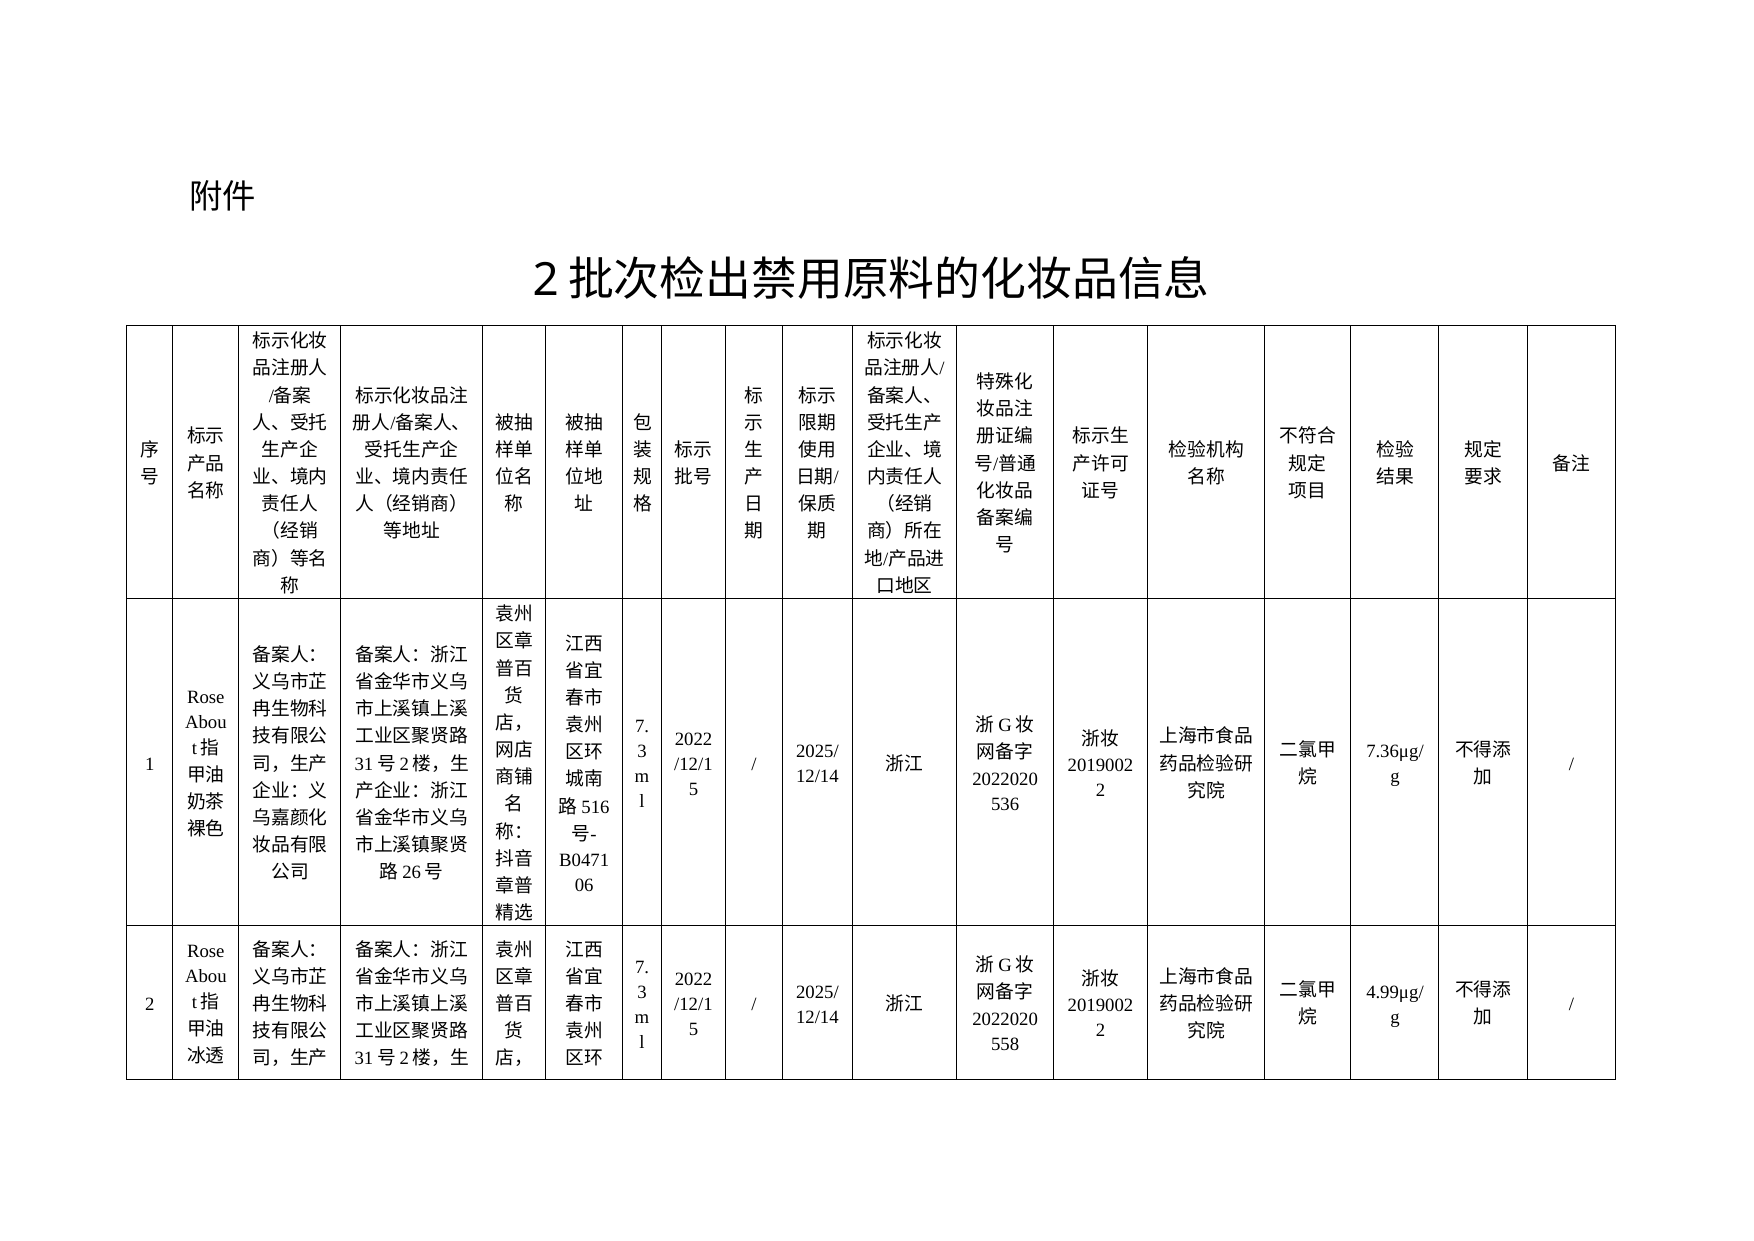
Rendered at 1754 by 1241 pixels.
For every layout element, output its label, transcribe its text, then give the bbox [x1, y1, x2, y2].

table_cell 7.3ml [623, 926, 661, 1078]
table_cell 7.36μg/g [1351, 599, 1438, 925]
table_header 标示限期使用日期/保质期 [783, 326, 852, 598]
table_header 规定 要求 [1439, 326, 1527, 598]
table_cell 2022/12/15 [662, 926, 725, 1078]
table_cell 江西省宜春市袁州区环城南路516号-B047106 [546, 599, 622, 925]
table_cell 袁州区章普百货店，网店商铺名称：抖音章普精选 [483, 926, 545, 1078]
table_header 检验 结果 [1351, 326, 1438, 598]
table_cell 上海市食品药品检验研究院 [1148, 926, 1264, 1078]
table_cell 浙G妆网备字2022020536 [957, 599, 1053, 925]
table_header 包装规格 [623, 326, 661, 598]
table_header 标示生产许可证号 [1054, 326, 1147, 598]
table_cell 2 [127, 926, 172, 1078]
table_cell / [1528, 926, 1615, 1078]
table_cell 备案人：浙江省金华市义乌市上溪镇上溪工业区聚贤路31号2楼，生产企业：浙江省金华市义乌市上溪镇聚贤路26号 [341, 599, 482, 925]
table_cell 备案人：浙江省金华市义乌市上溪镇上溪工业区聚贤路31号2楼，生产企业：浙江省金华市义乌市上溪镇聚贤路26号 [341, 926, 482, 1078]
table_cell 上海市食品药品检验研究院 [1148, 599, 1264, 925]
table_header 标示生产日期 [726, 326, 782, 598]
table_cell 浙妆20190022 [1054, 599, 1147, 925]
table_cell 江西省宜春市袁州区环城南路516号-B047106 [546, 926, 622, 1078]
table_cell 2025/12/14 [783, 599, 852, 925]
table_cell RoseAbout指甲油冰透蜜桃粉 [173, 926, 238, 1078]
table_cell / [1528, 599, 1615, 925]
table_cell 2022/12/15 [662, 599, 725, 925]
table_header 标示化妆品注册人/备案人、受托生产企业、境内责任人（经销商）等地址 [341, 326, 482, 598]
table_header 标示化妆品注册人/备案人、受托生产企业、境内责任人（经销商）等名称 [239, 326, 340, 598]
table_header 被抽样单位名称 [483, 326, 545, 598]
table_cell 4.99μg/g [1351, 926, 1438, 1078]
table_cell 7.3ml [623, 599, 661, 925]
table_cell / [726, 599, 782, 925]
table_header 不符合规定 项目 [1265, 326, 1350, 598]
table_cell 1 [127, 599, 172, 925]
table_cell 2025/12/14 [783, 926, 852, 1078]
table_cell / [726, 926, 782, 1078]
table_cell RoseAbout指甲油奶茶裸色 [173, 599, 238, 925]
table_cell 浙江 [853, 599, 956, 925]
table_header 序号 [127, 326, 172, 598]
table_cell 二氯甲烷 [1265, 926, 1350, 1078]
text 附件 [189, 161, 1553, 226]
table_cell 备案人：义乌市芷冉生物科技有限公司，生产企业：义乌嘉颜化妆品有限公司 [239, 599, 340, 925]
table_header 标示产品名称 [173, 326, 238, 598]
table_cell 浙妆20190022 [1054, 926, 1147, 1078]
table_header 被抽样单位地址 [546, 326, 622, 598]
table_header 特殊化妆品注册证编号/普通化妆品备案编号 [957, 326, 1053, 598]
table_cell 备案人：义乌市芷冉生物科技有限公司，生产企业：义乌嘉颜化妆品有限公司 [239, 926, 340, 1078]
table_header 备注 [1528, 326, 1615, 598]
table_cell 浙江 [853, 926, 956, 1078]
table_cell 不得添加 [1439, 926, 1527, 1078]
table_cell 不得添加 [1439, 599, 1527, 925]
table_header 检验机构 名称 [1148, 326, 1264, 598]
text 2批次检出禁用原料的化妆品信息 [189, 226, 1553, 325]
table_cell 二氯甲烷 [1265, 599, 1350, 925]
table_header 标示化妆品注册人/备案人、受托生产企业、境内责任人（经销商）所在地/产品进口地区 [853, 326, 956, 598]
table_cell 浙G妆网备字2022020558 [957, 926, 1053, 1078]
table_header 标示批号 [662, 326, 725, 598]
table_cell 袁州区章普百货店，网店商铺名称：抖音章普精选 [483, 599, 545, 925]
